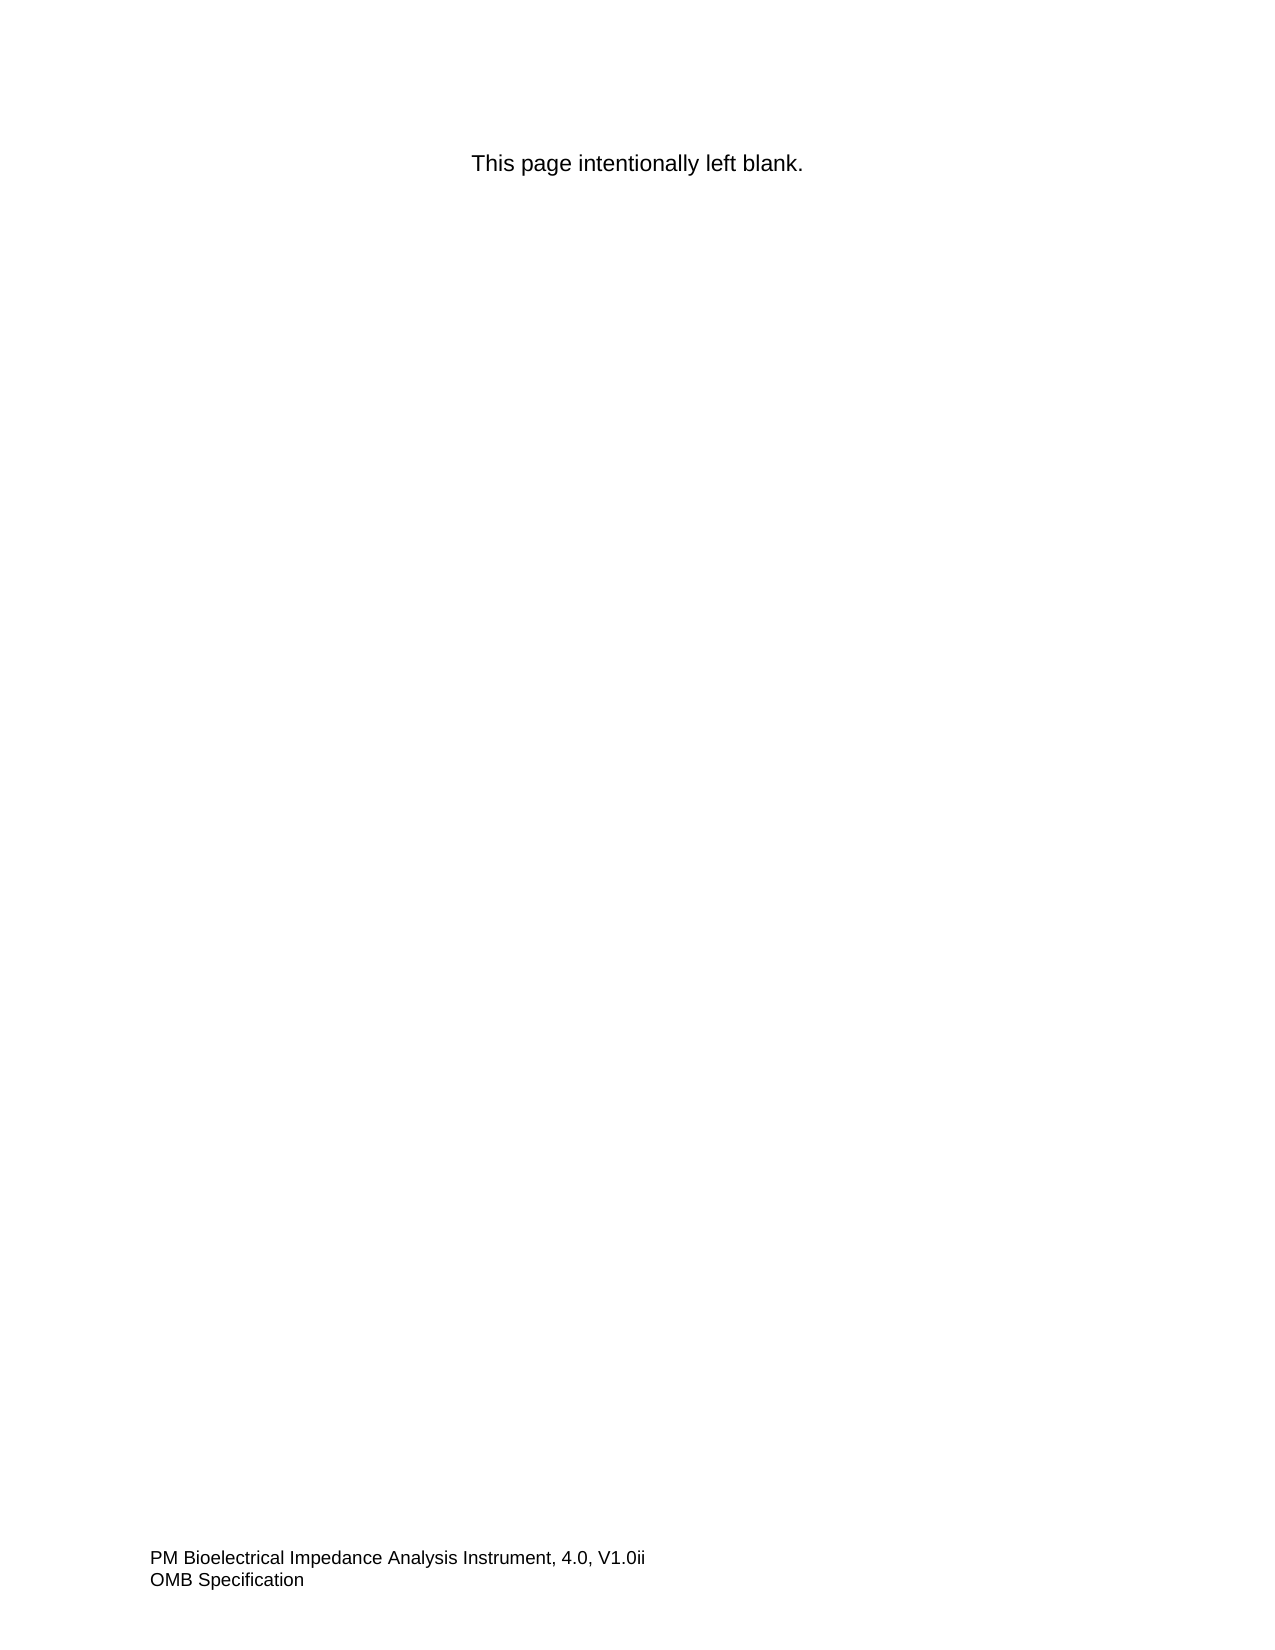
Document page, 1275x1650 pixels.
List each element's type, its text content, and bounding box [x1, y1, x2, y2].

text This page intentionally left blank. [150, 150, 1125, 176]
